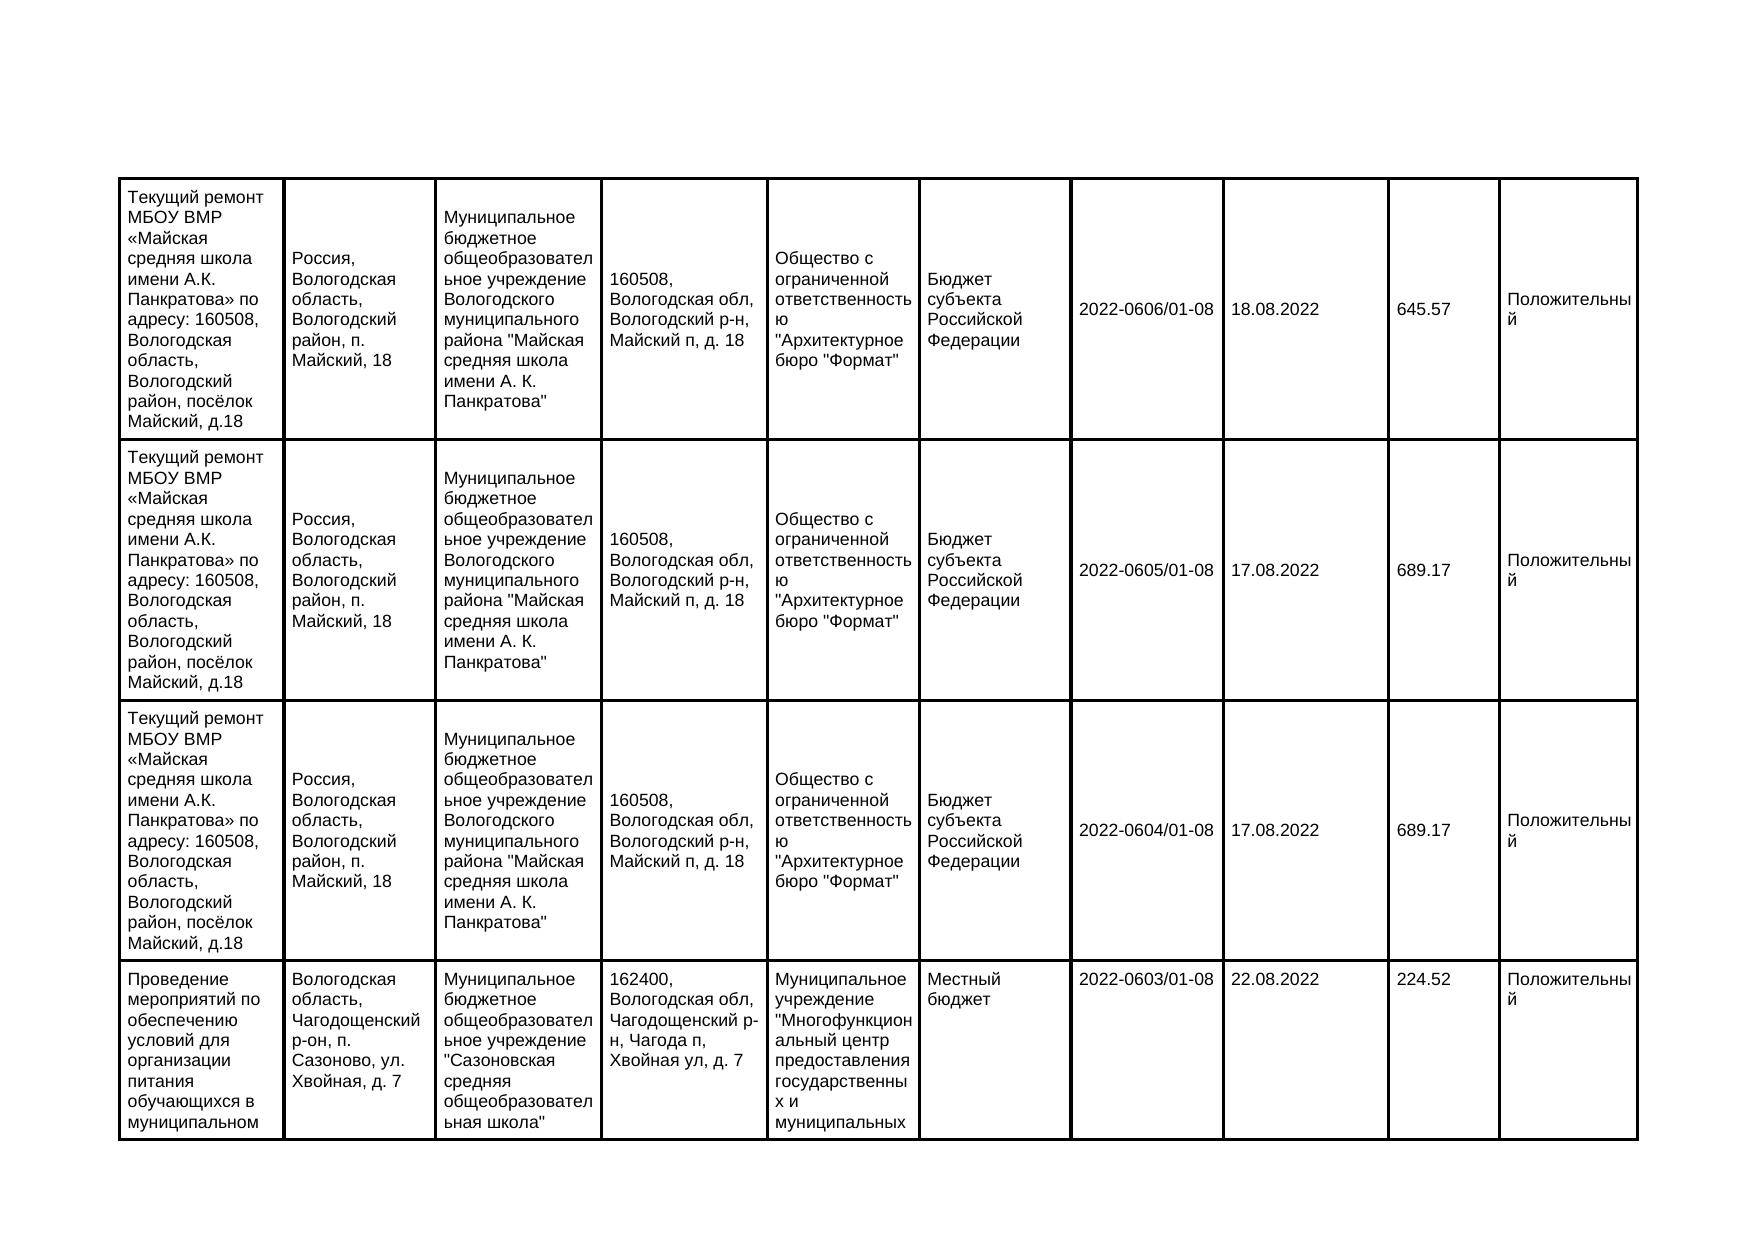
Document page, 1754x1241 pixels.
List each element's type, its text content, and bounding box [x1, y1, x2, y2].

table_cell Положительный [1501, 962, 1636, 1138]
table_cell Бюджет субъекта Российской Федерации [921, 441, 1069, 698]
table_cell Россия, Вологодская область, Вологодский район, п. Майский, 18 [286, 702, 434, 959]
table_cell 2022-0604/01-08 [1073, 702, 1222, 959]
table_cell Положительный [1501, 702, 1636, 959]
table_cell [437, 962, 600, 1138]
table_cell 18.08.2022 [1225, 180, 1387, 438]
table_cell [921, 180, 1069, 438]
table_cell 689.17 [1390, 702, 1498, 959]
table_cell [603, 180, 766, 438]
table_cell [603, 962, 766, 1138]
table_cell Бюджет субъекта Российской Федерации [921, 702, 1069, 959]
table_cell 160508, Вологодская обл, Вологодский р-н, Майский п, д. 18 [603, 441, 766, 698]
table_cell Муниципальное бюджетное общеобразовательное учреждение Вологодского муниципального района "Майская средняя школа имени А. К. Панкратова" [437, 702, 600, 959]
table_cell Россия, Вологодская область, Вологодский район, п. Майский, 18 [286, 441, 434, 698]
table_cell 17.08.2022 [1225, 702, 1387, 959]
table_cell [286, 962, 434, 1138]
table_cell 645.57 [1390, 180, 1498, 438]
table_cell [121, 180, 282, 438]
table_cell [769, 180, 918, 438]
table_cell 160508, Вологодская обл, Вологодский р-н, Майский п, д. 18 [603, 702, 766, 959]
table_cell 2022-0603/01-08 [1073, 962, 1222, 1138]
table_cell Муниципальное бюджетное общеобразовательное учреждение Вологодского муниципального района "Майская средняя школа имени А. К. Панкратова" [437, 441, 600, 698]
table_cell 2022-0606/01-08 [1073, 180, 1222, 438]
table_cell Положительный [1501, 441, 1636, 698]
table_cell 17.08.2022 [1225, 441, 1387, 698]
table_cell Положительный [1501, 180, 1636, 438]
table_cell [769, 962, 918, 1138]
table_cell 689.17 [1390, 441, 1498, 698]
table_cell 224.52 [1390, 962, 1498, 1138]
table_cell 2022-0605/01-08 [1073, 441, 1222, 698]
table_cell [437, 180, 600, 438]
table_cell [121, 962, 282, 1138]
table_cell 22.08.2022 [1225, 962, 1387, 1138]
table_cell Общество с ограниченной ответственностью "Архитектурное бюро "Формат" [769, 702, 918, 959]
table_cell Местный бюджет [921, 962, 1069, 1138]
table_cell Общество с ограниченной ответственностью "Архитектурное бюро "Формат" [769, 441, 918, 698]
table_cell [286, 180, 434, 438]
